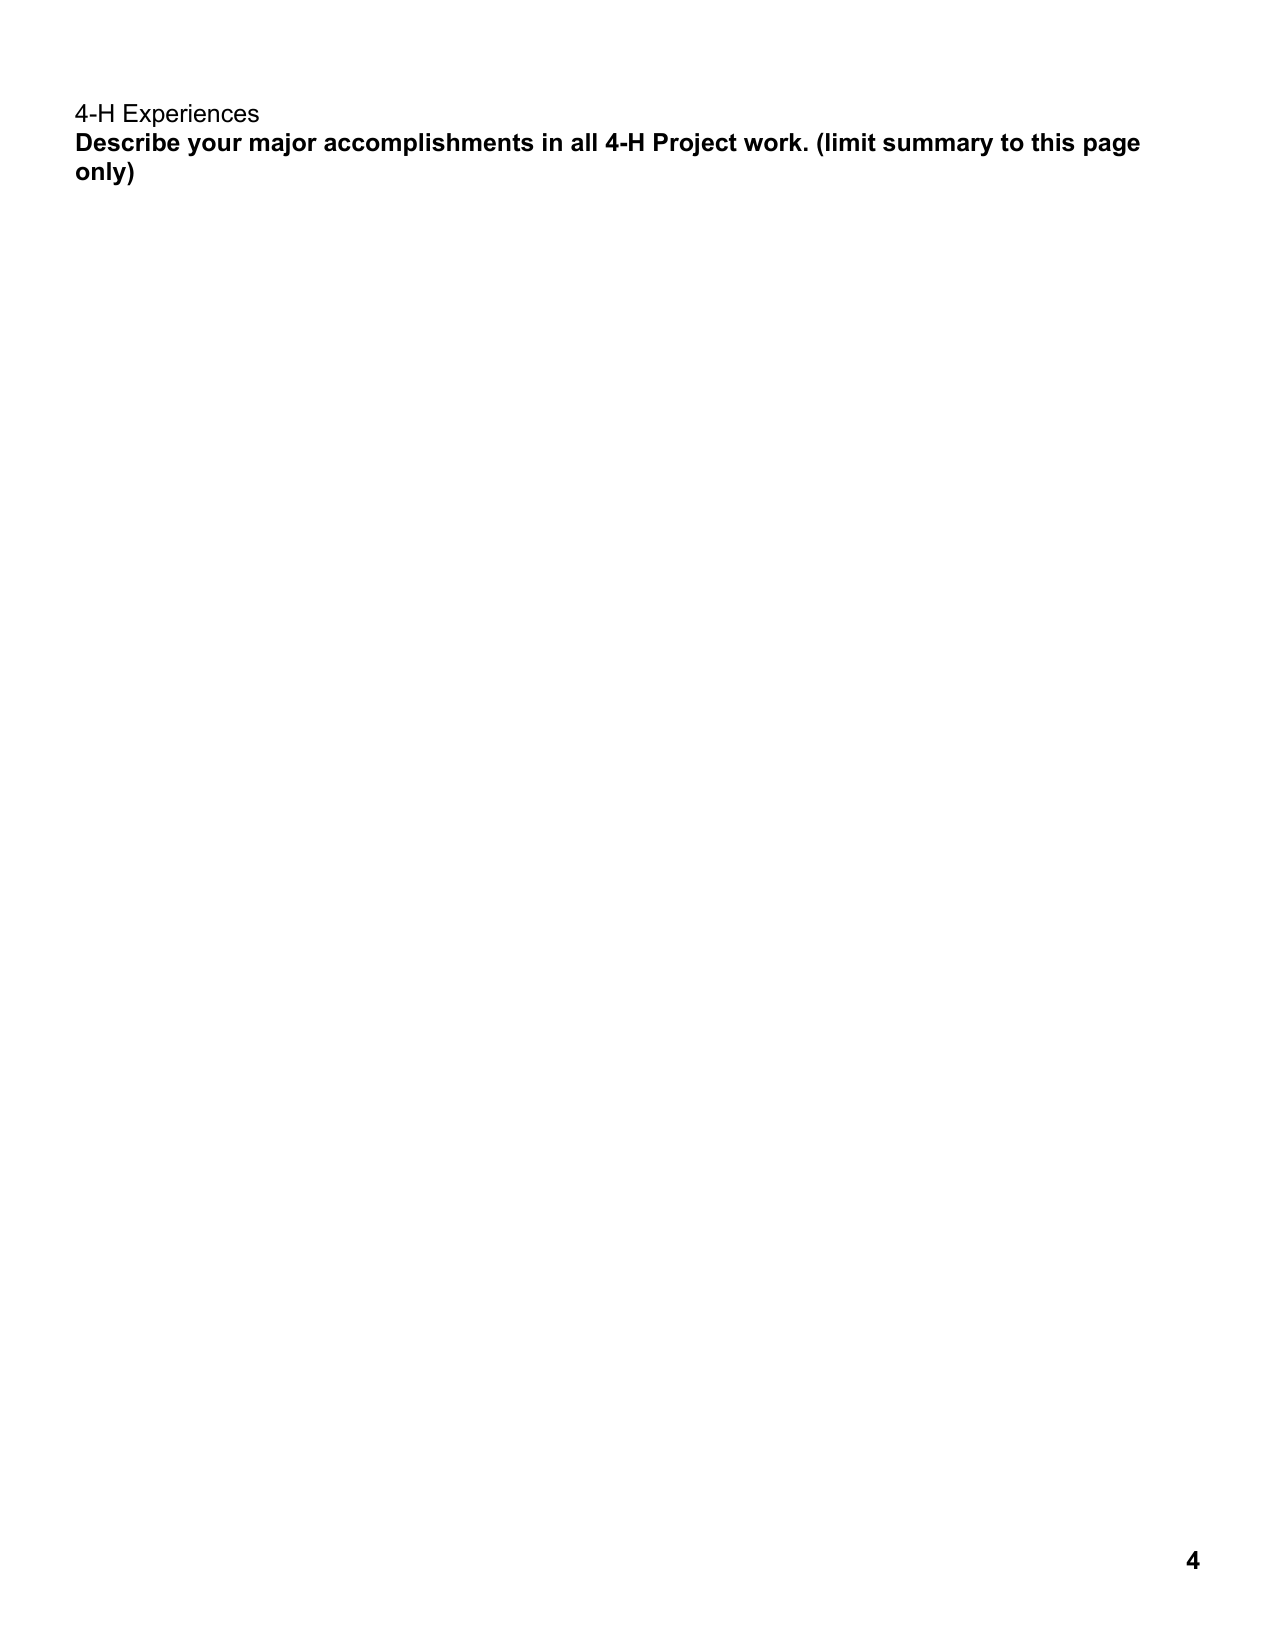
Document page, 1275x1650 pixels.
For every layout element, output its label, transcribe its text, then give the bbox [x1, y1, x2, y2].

text Describe your major accomplishments in all 4-H Project work. (limit summary to this page only) [75, 128, 1200, 185]
text 4-H Experiences [75, 99, 1200, 128]
